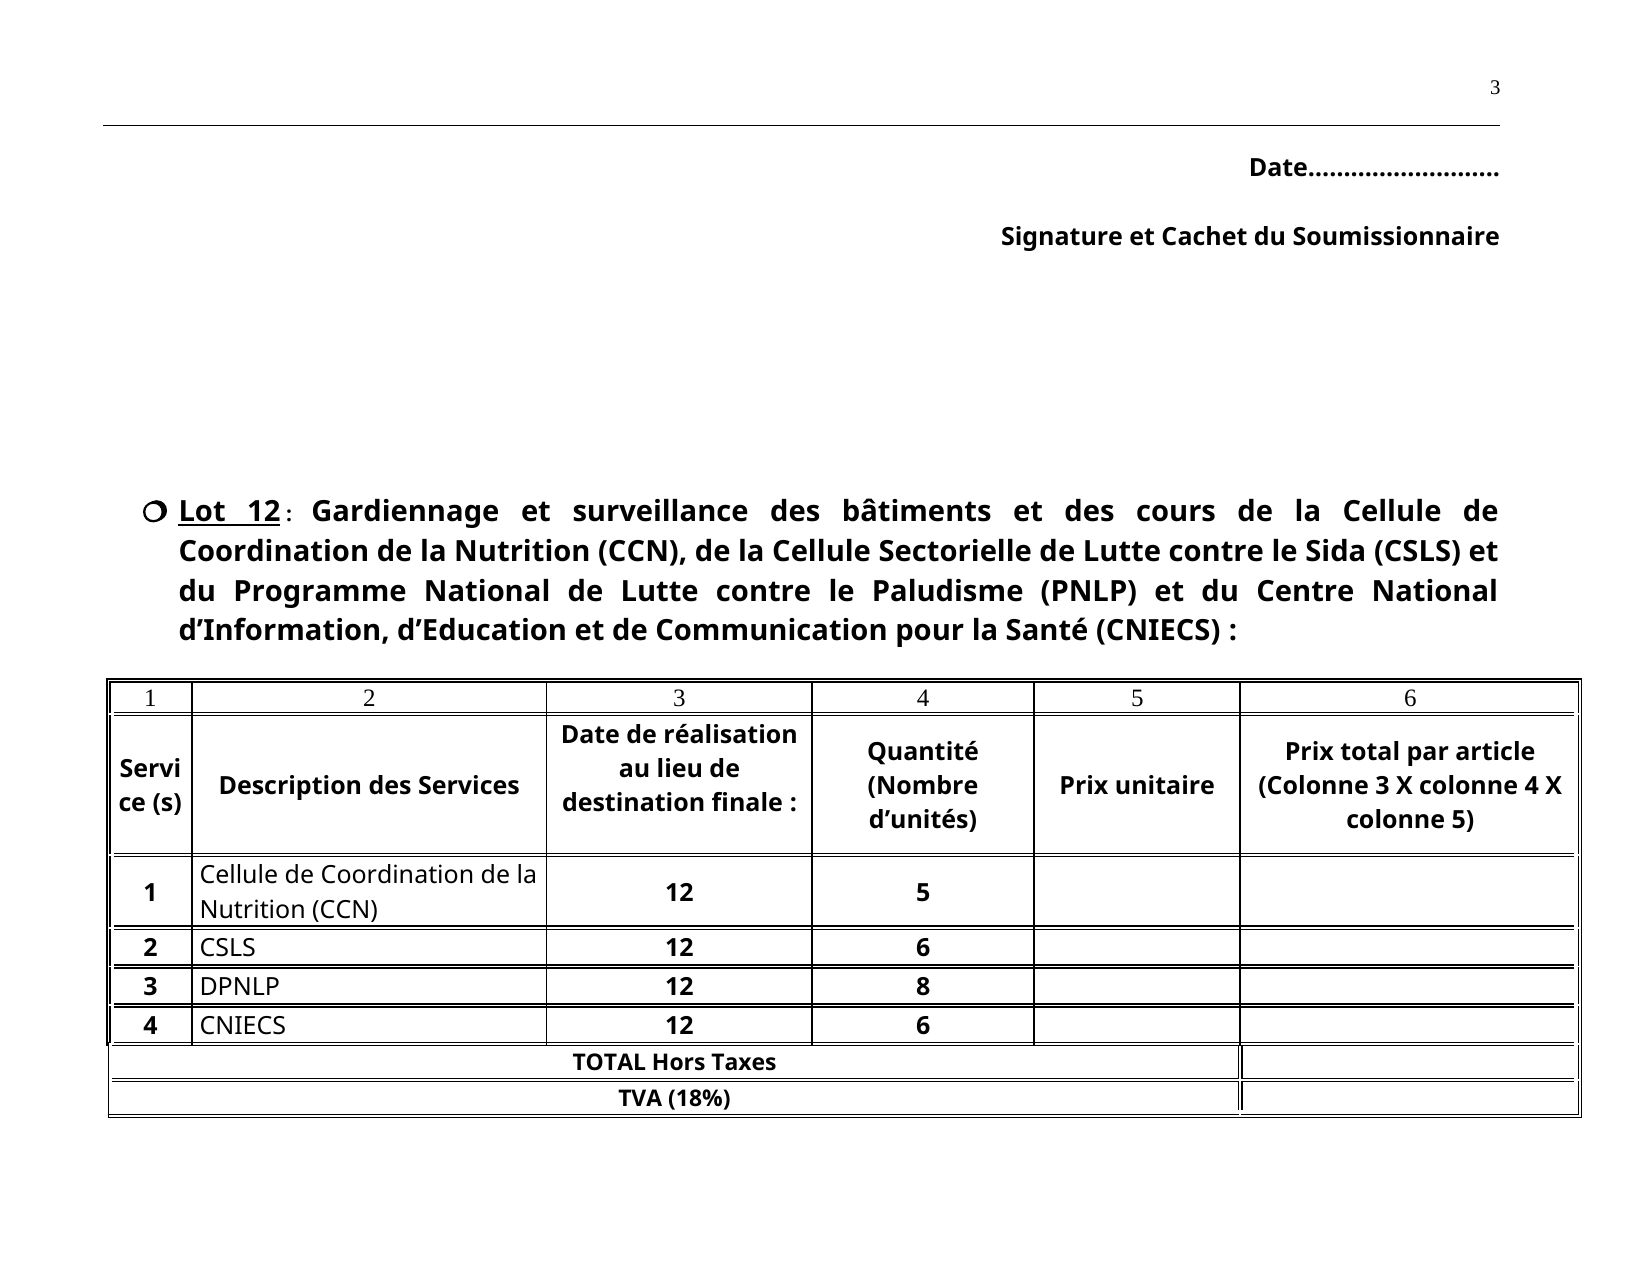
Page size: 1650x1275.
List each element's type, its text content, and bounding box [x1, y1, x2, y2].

table_cell DPNLP [193, 969, 546, 1003]
text Date……………….…….. [103, 150, 1500, 184]
table_cell Description des Services [193, 716, 546, 852]
table_cell [1035, 930, 1239, 964]
table_cell [1241, 1042, 1580, 1077]
text Signature et Cachet du Soumissionnaire [103, 218, 1500, 252]
table_cell CNIECS [193, 1008, 546, 1042]
table_cell [1241, 964, 1580, 1003]
table_cell 12 [547, 857, 811, 925]
table_cell 12 [547, 1008, 811, 1042]
table_header 2 [193, 683, 546, 712]
table_cell 4 [108, 1003, 191, 1042]
table_cell Date de réalisation au lieu de destination finale : [547, 716, 811, 852]
table_cell 6 [813, 1008, 1033, 1042]
table_cell CSLS [193, 930, 546, 964]
table_cell 8 [813, 969, 1033, 1003]
list Lot 12 : Gardiennage et surveillance des bâtiments et des cours de la Cellule de Coordination de la Nutrition (CCN), de la Cellule Sectorielle de Lutte contre le Sida (CSLS) et du Programme National de Lutte contre le Paludisme (PNLP) et du Centre National d’Information, d’Education et de Communication pour la Santé (CNIECS) : [141, 491, 1500, 649]
table_cell [1240, 1078, 1580, 1113]
table_cell [1241, 853, 1580, 925]
table_header 4 [813, 683, 1033, 712]
table_cell [1035, 969, 1239, 1003]
table_cell 6 [813, 930, 1033, 964]
table_header 1 [111, 683, 191, 712]
table_cell [1035, 857, 1239, 925]
table_cell TVA (18%) [109, 1078, 1240, 1113]
table_cell [1241, 1003, 1580, 1042]
table_cell Prix total par article (Colonne 3 X colonne 4 X colonne 5) [1241, 712, 1580, 852]
table_cell 12 [547, 930, 811, 964]
table_header 5 [1035, 683, 1239, 712]
table_cell TOTAL Hors Taxes [109, 1042, 1238, 1077]
table_cell Quantité (Nombre d’unités) [813, 716, 1033, 852]
table_cell [1035, 1008, 1239, 1042]
table_cell 2 [108, 925, 191, 964]
table_cell 3 [108, 964, 191, 1003]
table_cell Cellule de Coordination de la Nutrition (CCN) [193, 857, 546, 925]
table_header 6 [1241, 683, 1578, 712]
table_header 3 [547, 683, 811, 712]
table_cell 12 [547, 969, 811, 1003]
table_cell 1 [108, 853, 191, 925]
table_cell Service (s) [108, 712, 191, 852]
table_cell [1241, 925, 1580, 964]
table_cell 5 [813, 857, 1033, 925]
table_cell Prix unitaire [1035, 716, 1239, 852]
